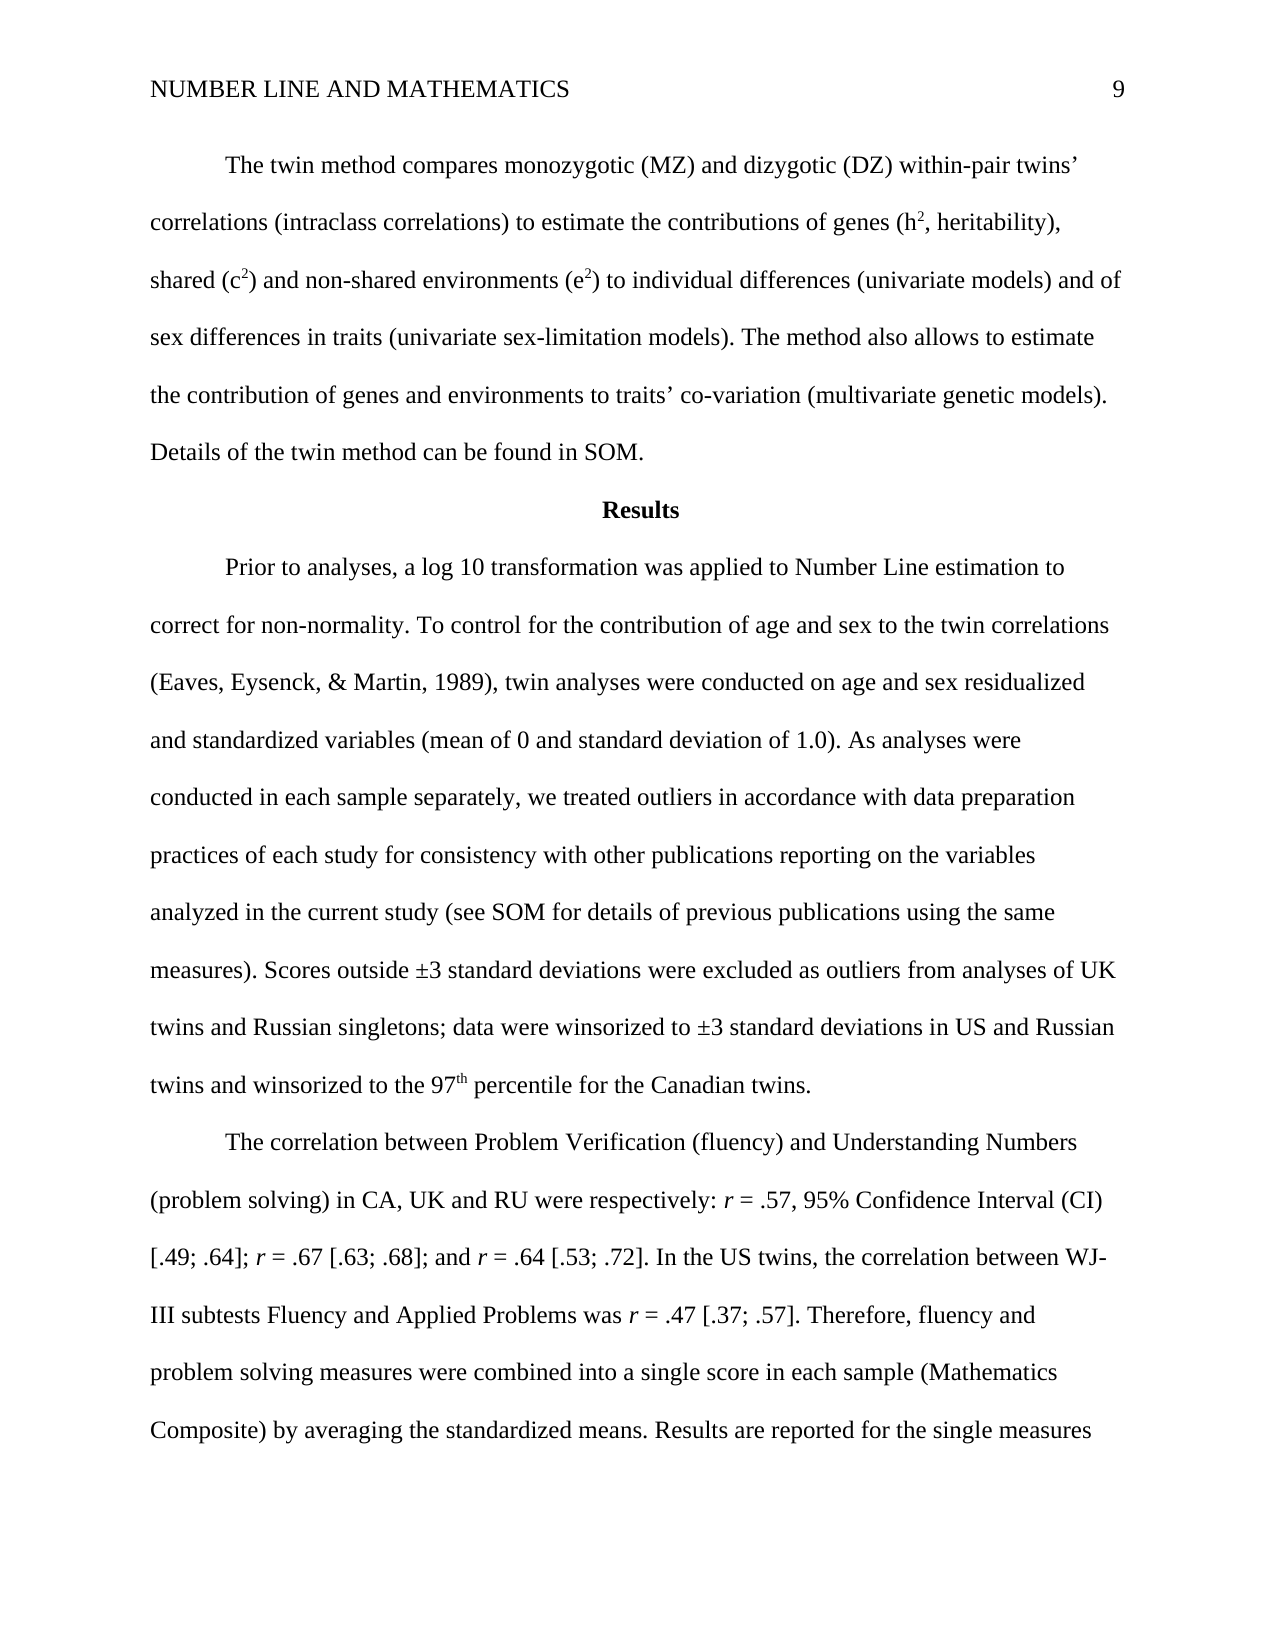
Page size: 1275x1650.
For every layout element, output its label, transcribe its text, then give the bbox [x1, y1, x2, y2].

text Prior to analyses, a log 10 transformation was applied to Number Line estimation to correct for non-normality. To control for the contribution of age and sex to the twin correlations (Eaves, Eysenck, & Martin, 1989), twin analyses were conducted on age and sex residualized and standardized variables (mean of 0 and standard deviation of 1.0). As analyses were conducted in each sample separately, we treated outliers in accordance with data preparation practices of each study for consistency with other publications reporting on the variables analyzed in the current study (see SOM for details of previous publications using the same measures). Scores outside ±3 standard deviations were excluded as outliers from analyses of UK twins and Russian singletons; data were winsorized to ±3 standard deviations in US and Russian twins and winsorized to the 97th percentile for the Canadian twins. [150, 552, 1125, 1099]
text The twin method compares monozygotic (MZ) and dizygotic (DZ) within-pair twins’ correlations (intraclass correlations) to estimate the contributions of genes (h2, heritability), shared (c2) and non-shared environments (e2) to individual differences (univariate models) and of sex differences in traits (univariate sex-limitation models). The method also allows to estimate the contribution of genes and environments to traits’ co-variation (multivariate genetic models). Details of the twin method can be found in SOM. [150, 150, 1125, 466]
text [150, 1127, 1125, 1444]
text Results [150, 495, 1125, 524]
